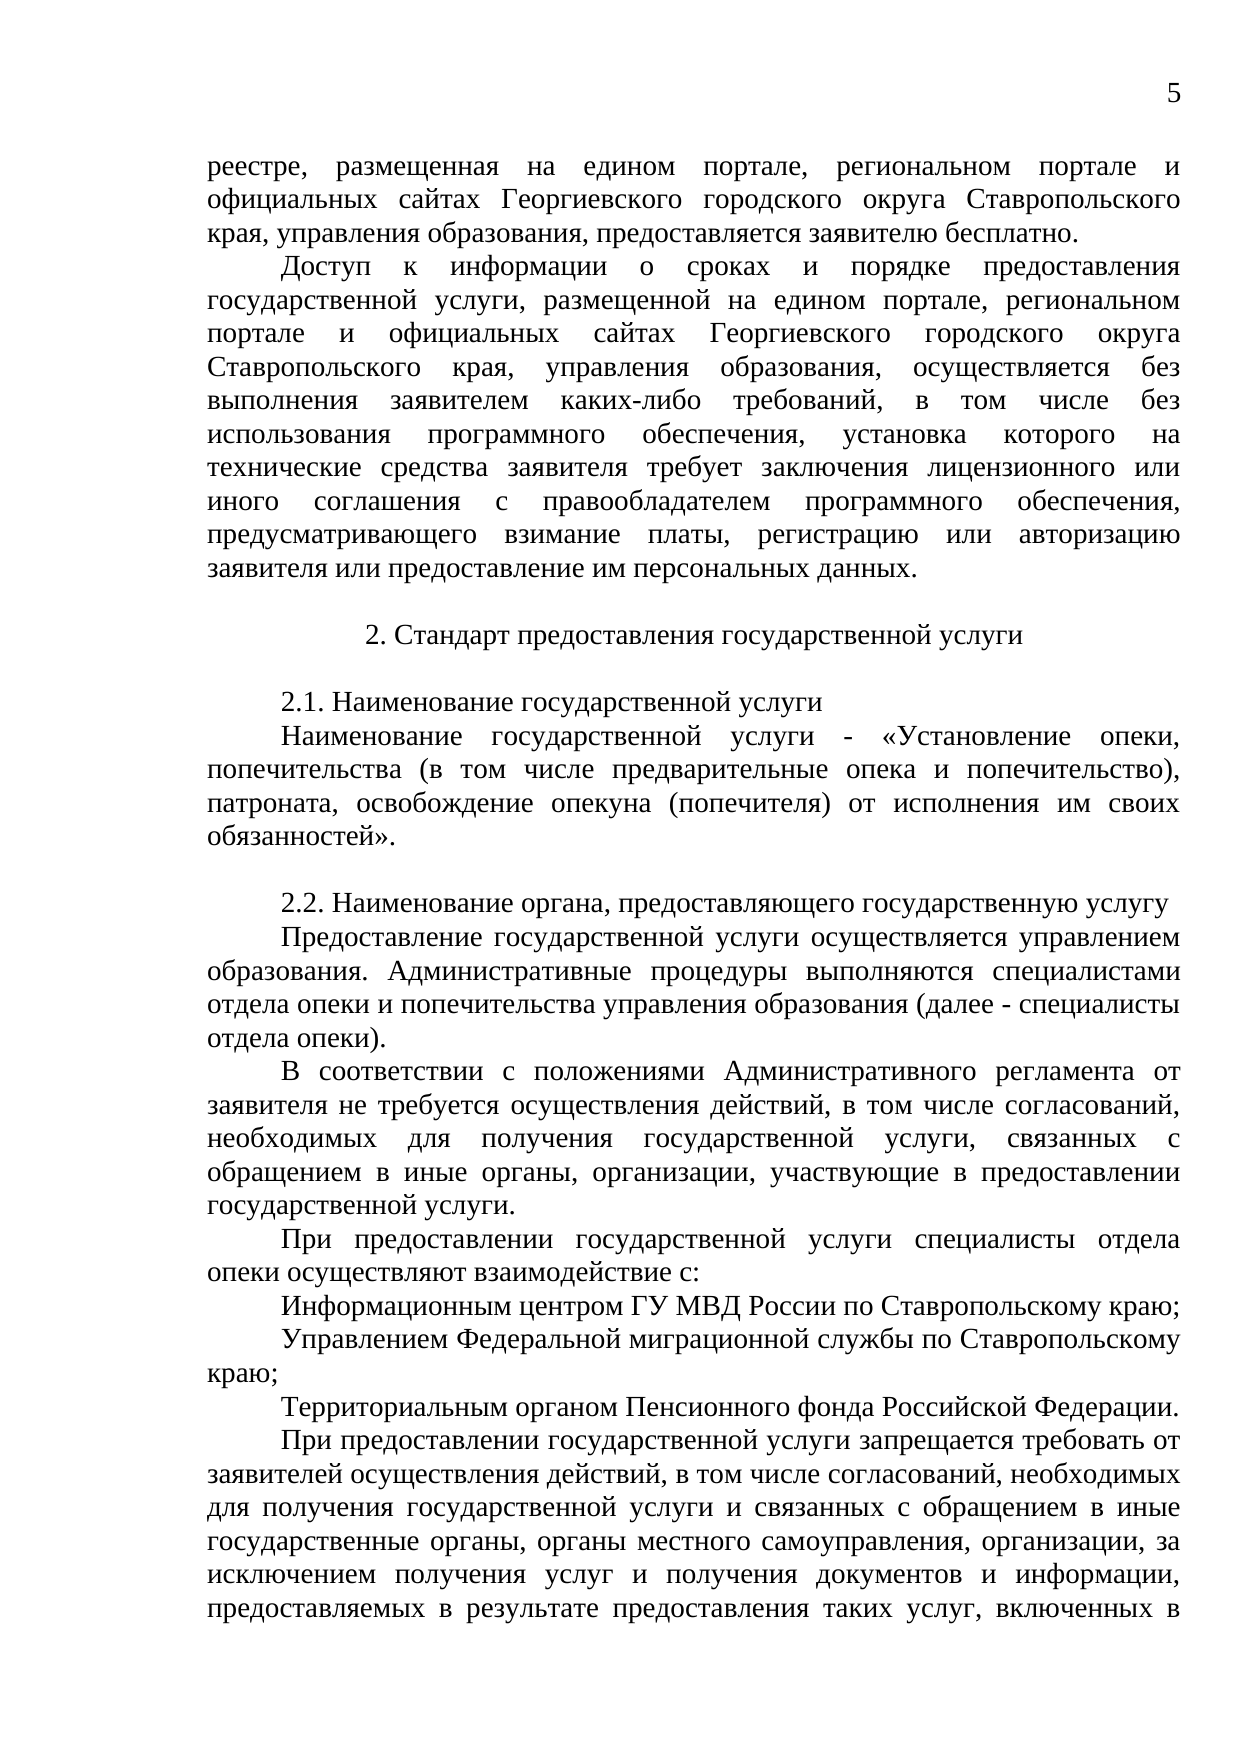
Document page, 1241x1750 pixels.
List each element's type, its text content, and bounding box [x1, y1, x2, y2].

text Информационным центром ГУ МВД России по Ставропольскому краю; [207, 1288, 1181, 1322]
text Предоставление государственной услуги осуществляется управлением образования. Административные процедуры выполняются специалистами отдела опеки и попечительства управления образования (далее - специалисты отдела опеки). [207, 919, 1181, 1053]
text Доступ к информации о сроках и порядке предоставления государственной услуги, размещенной на едином портале, региональном портале и официальных сайтах Георгиевского городского округа Ставропольского края, управления образования, осуществляется без выполнения заявителем каких-либо требований, в том числе без использования программного обеспечения, установка которого на технические средства заявителя требует заключения лицензионного или иного соглашения с правообладателем программного обеспечения, предусматривающего взимание платы, регистрацию или авторизацию заявителя или предоставление им персональных данных. [207, 248, 1181, 584]
text В соответствии с положениями Административного регламента от заявителя не требуется осуществления действий, в том числе согласований, необходимых для получения государственной услуги, связанных с обращением в иные органы, организации, участвующие в предоставлении государственной услуги. [207, 1053, 1181, 1221]
text Управлением Федеральной миграционной службы по Ставропольскому краю; [207, 1322, 1181, 1389]
text Территориальным органом Пенсионного фонда Российской Федерации. [207, 1389, 1181, 1422]
text Наименование государственной услуги - «Установление опеки, попечительства (в том числе предварительные опека и попечительство), патроната, освобождение опекуна (попечителя) от исполнения им своих обязанностей». [207, 718, 1181, 852]
text 2. Стандарт предоставления государственной услуги [207, 617, 1181, 651]
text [207, 1422, 1181, 1623]
text 2.1. Наименование государственной услуги [207, 684, 1181, 718]
text 2.2. Наименование органа, предоставляющего государственную услугу [207, 886, 1181, 919]
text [207, 148, 1181, 248]
text При предоставлении государственной услуги специалисты отдела опеки осуществляют взаимодействие с: [207, 1221, 1181, 1288]
